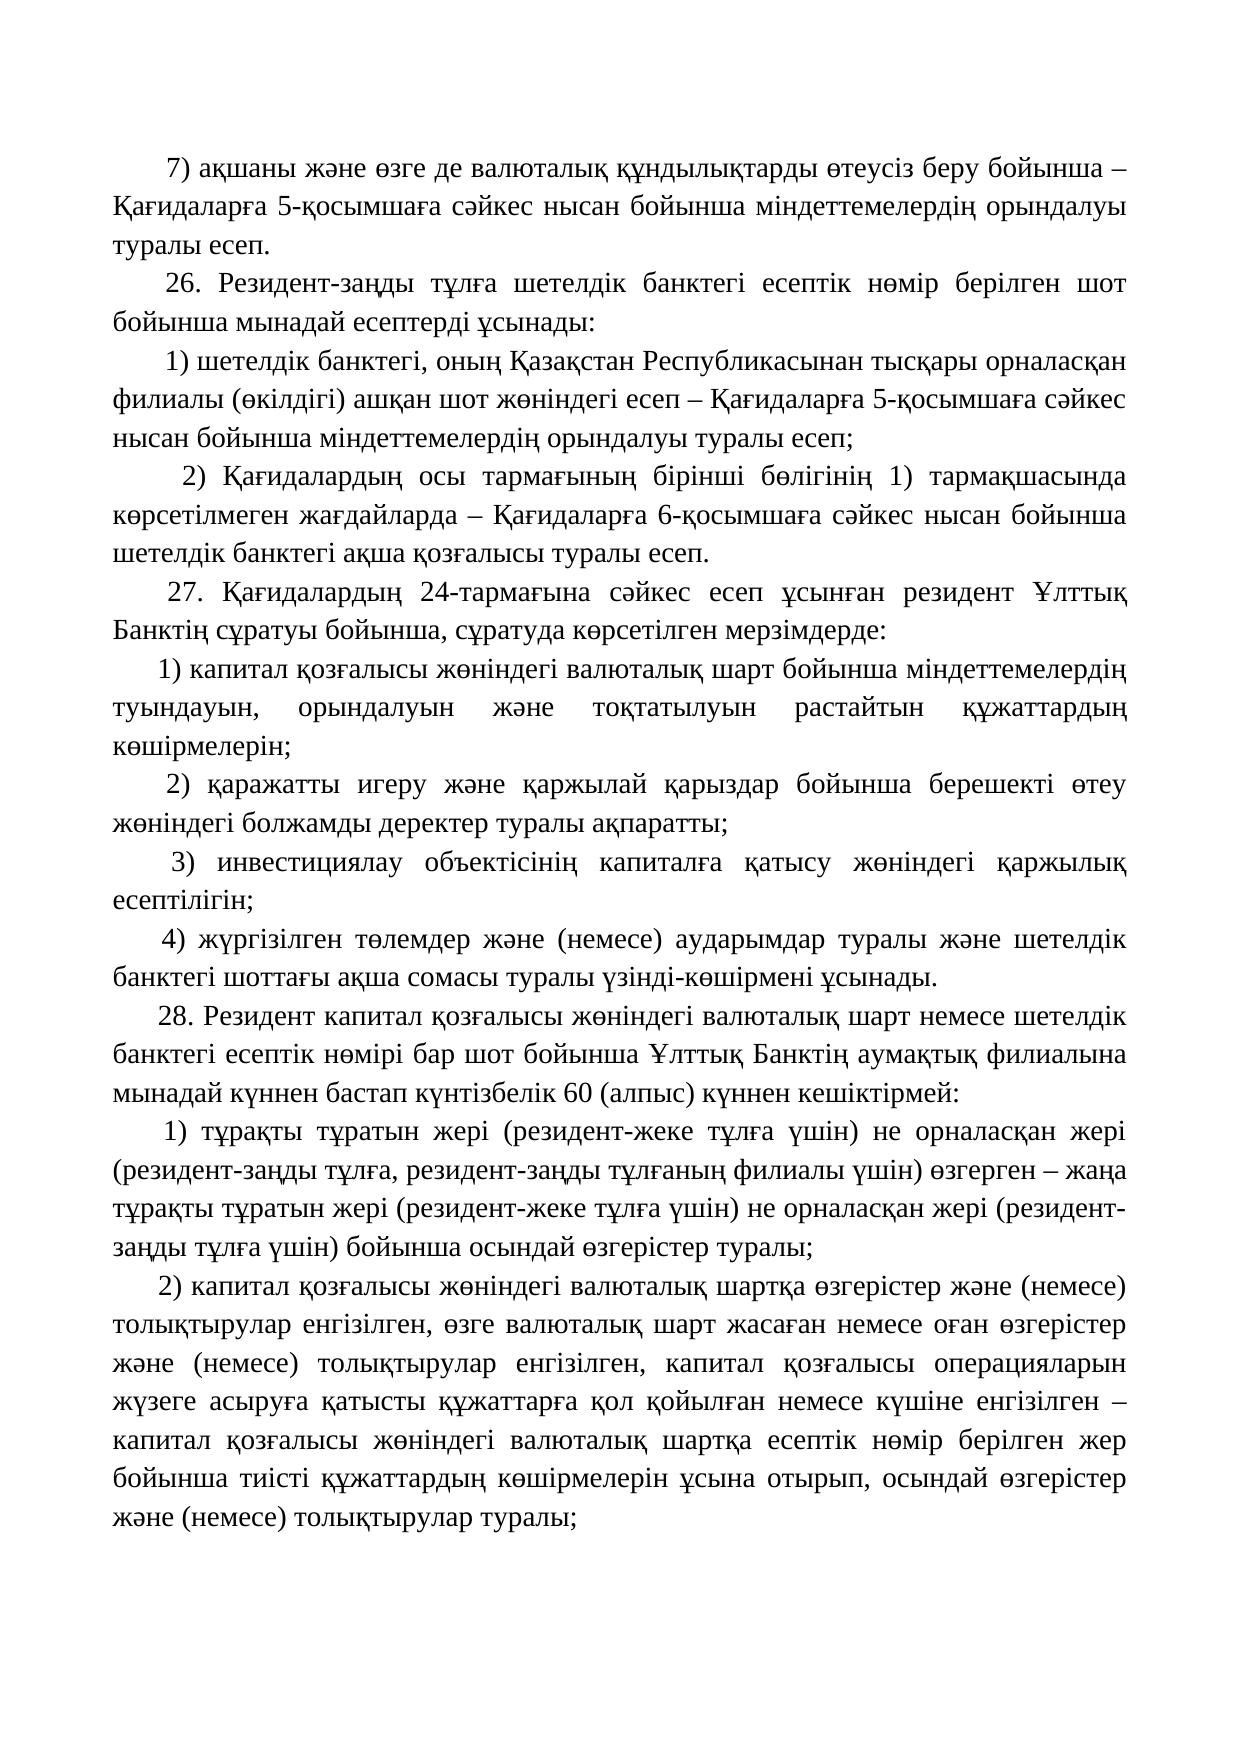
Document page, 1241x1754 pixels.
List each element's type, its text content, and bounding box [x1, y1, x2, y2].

text 1) тұрақты тұратын жері (резидент-жеке тұлға үшін) не орналасқан жері (резидент-заңды тұлға, резидент-заңды тұлғаның филиалы үшін) өзгерген – жаңа тұрақты тұратын жері (резидент-жеке тұлға үшін) не орналасқан жері (резидент-заңды тұлға үшін) бойынша осындай өзгерістер туралы; [112, 1113, 1128, 1263]
text 7) ақшаны және өзге де валюталық құндылықтарды өтеусіз беру бойынша – Қағидаларға 5-қосымшаға сәйкес нысан бойынша міндеттемелердің орындалуы туралы есеп. [112, 150, 1128, 261]
text 26. Резидент-заңды тұлға шетелдік банктегі есептік нөмір берілген шот бойынша мынадай есептерді ұсынады: [112, 266, 1128, 338]
text 2) капитал қозғалысы жөніндегі валюталық шартқа өзгерістер және (немесе) толықтырулар енгізілген, өзге валюталық шарт жасаған немесе оған өзгерістер және (немесе) толықтырулар енгізілген, капитал қозғалысы операцияларын жүзеге асыруға қатысты құжаттарға қол қойылған немесе күшіне енгізілген – капитал қозғалысы жөніндегі валюталық шартқа есептік нөмір берілген жер бойынша тиісті құжаттардың көшірмелерін ұсына отырып, осындай өзгерістер және (немесе) толықтырулар туралы; [112, 1268, 1128, 1532]
text 1) капитал қозғалысы жөніндегі валюталық шарт бойынша міндеттемелердің туындауын, орындалуын және тоқтатылуын растайтын құжаттардың көшірмелерін; [112, 651, 1128, 762]
text 2) қаражатты игеру және қаржылай қарыздар бойынша берешекті өтеу жөніндегі болжамды деректер туралы ақпаратты; [112, 767, 1128, 839]
text 3) инвестициялау объектісінің капиталға қатысу жөніндегі қаржылық есептілігін; [112, 844, 1128, 916]
text 27. Қағидалардың 24-тармағына сәйкес есеп ұсынған резидент Ұлттық Банктің сұратуы бойынша, сұратуда көрсетілген мерзімдерде: [112, 574, 1128, 646]
text 2) Қағидалардың осы тармағының бірінші бөлігінің 1) тармақшасында көрсетілмеген жағдайларда – Қағидаларға 6-қосымшаға сәйкес нысан бойынша шетелдік банктегі ақша қозғалысы туралы есеп. [112, 458, 1128, 569]
text 4) жүргізілген төлемдер және (немесе) аударымдар туралы және шетелдік банктегі шоттағы ақша сомасы туралы үзінді-көшірмені ұсынады. [112, 921, 1128, 993]
text 1) шетелдік банктегі, оның Қазақстан Республикасынан тысқары орналасқан филиалы (өкілдігі) ашқан шот жөніндегі есеп – Қағидаларға 5-қосымшаға сәйкес нысан бойынша міндеттемелердің орындалуы туралы есеп; [112, 343, 1128, 453]
text 28. Резидент капитал қозғалысы жөніндегі валюталық шарт немесе шетелдік банктегі есептік нөмірі бар шот бойынша Ұлттық Банктің аумақтық филиалына мынадай күннен бастап күнтізбелік 60 (алпыс) күннен кешіктірмей: [112, 998, 1128, 1108]
